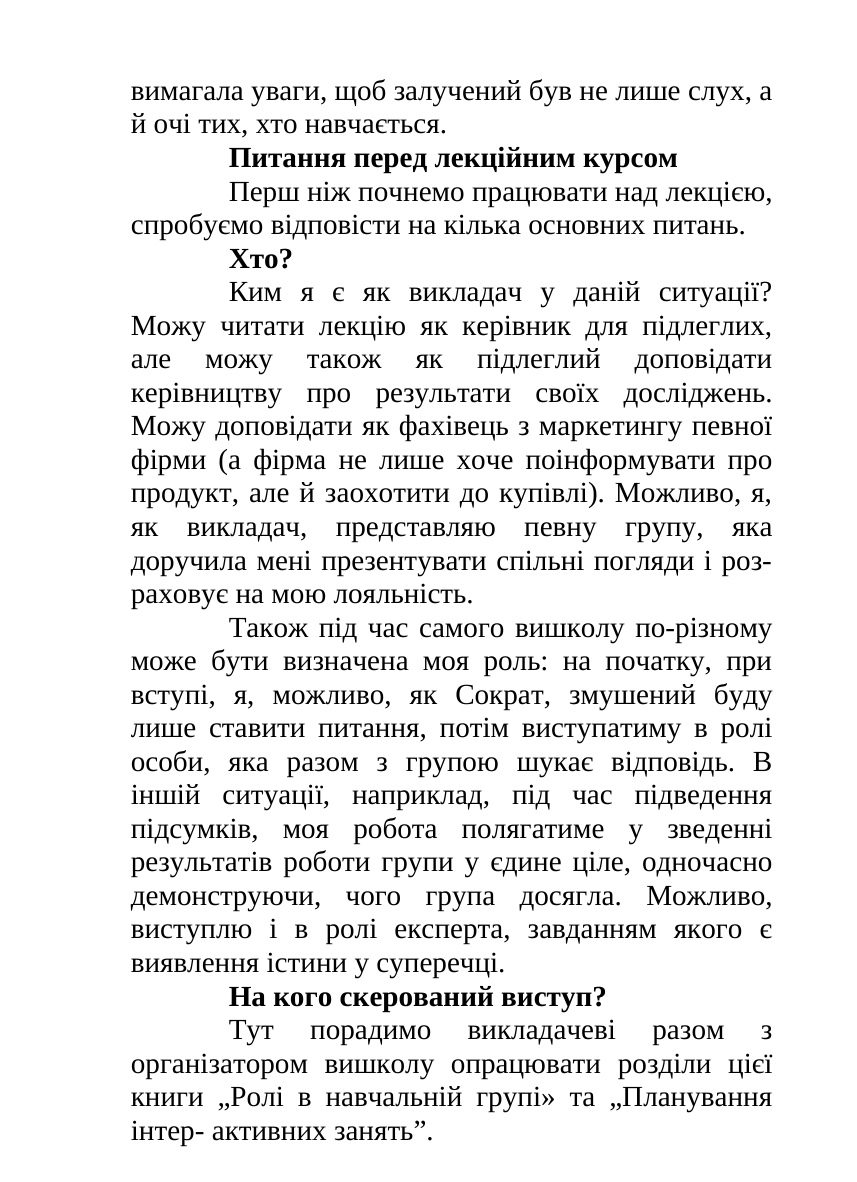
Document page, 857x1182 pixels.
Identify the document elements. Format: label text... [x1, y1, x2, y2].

text Хто? [131, 241, 773, 274]
text Ким я є як викладач у даній ситуації? Можу читати лекцію як керівник для підлеглих, але можу також як підлеглий доповідати керівництву про результати своїх досліджень. Можу доповідати як фахівець з маркетингу певної фірми (а фірма не лише хоче поінформувати про продукт, але й заохотити до купівлі). Можливо, я, як викладач, представляю певну групу, яка доручила мені презентувати спільні погляди і роз- раховує на мою лояльність. [131, 274, 773, 610]
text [131, 73, 773, 140]
text Питання перед лекційним курсом [131, 140, 773, 174]
text Тут порадимо викладачеві разом з організатором вишколу опрацювати розділи цієї книги „Ролі в навчальній групі» та „Планування інтер- активних занять”. [131, 1012, 773, 1146]
text Перш ніж почнемо працювати над лекцією, спробуємо відповісти на кілька основних питань. [131, 174, 773, 241]
text Також під час самого вишколу по-різному може бути визначена моя роль: на початку, при вступі, я, можливо, як Сократ, змушений буду лише ставити питання, потім виступатиму в ролі особи, яка разом з групою шукає відповідь. В іншій ситуації, наприклад, під час підведення підсумків, моя робота полягатиме у зведенні результатів роботи групи у єдине ціле, одночасно демонструючи, чого група досягла. Можливо, виступлю і в ролі експерта, завданням якого є виявлення істини у суперечці. [131, 610, 773, 979]
text На кого скерований виступ? [131, 979, 773, 1012]
